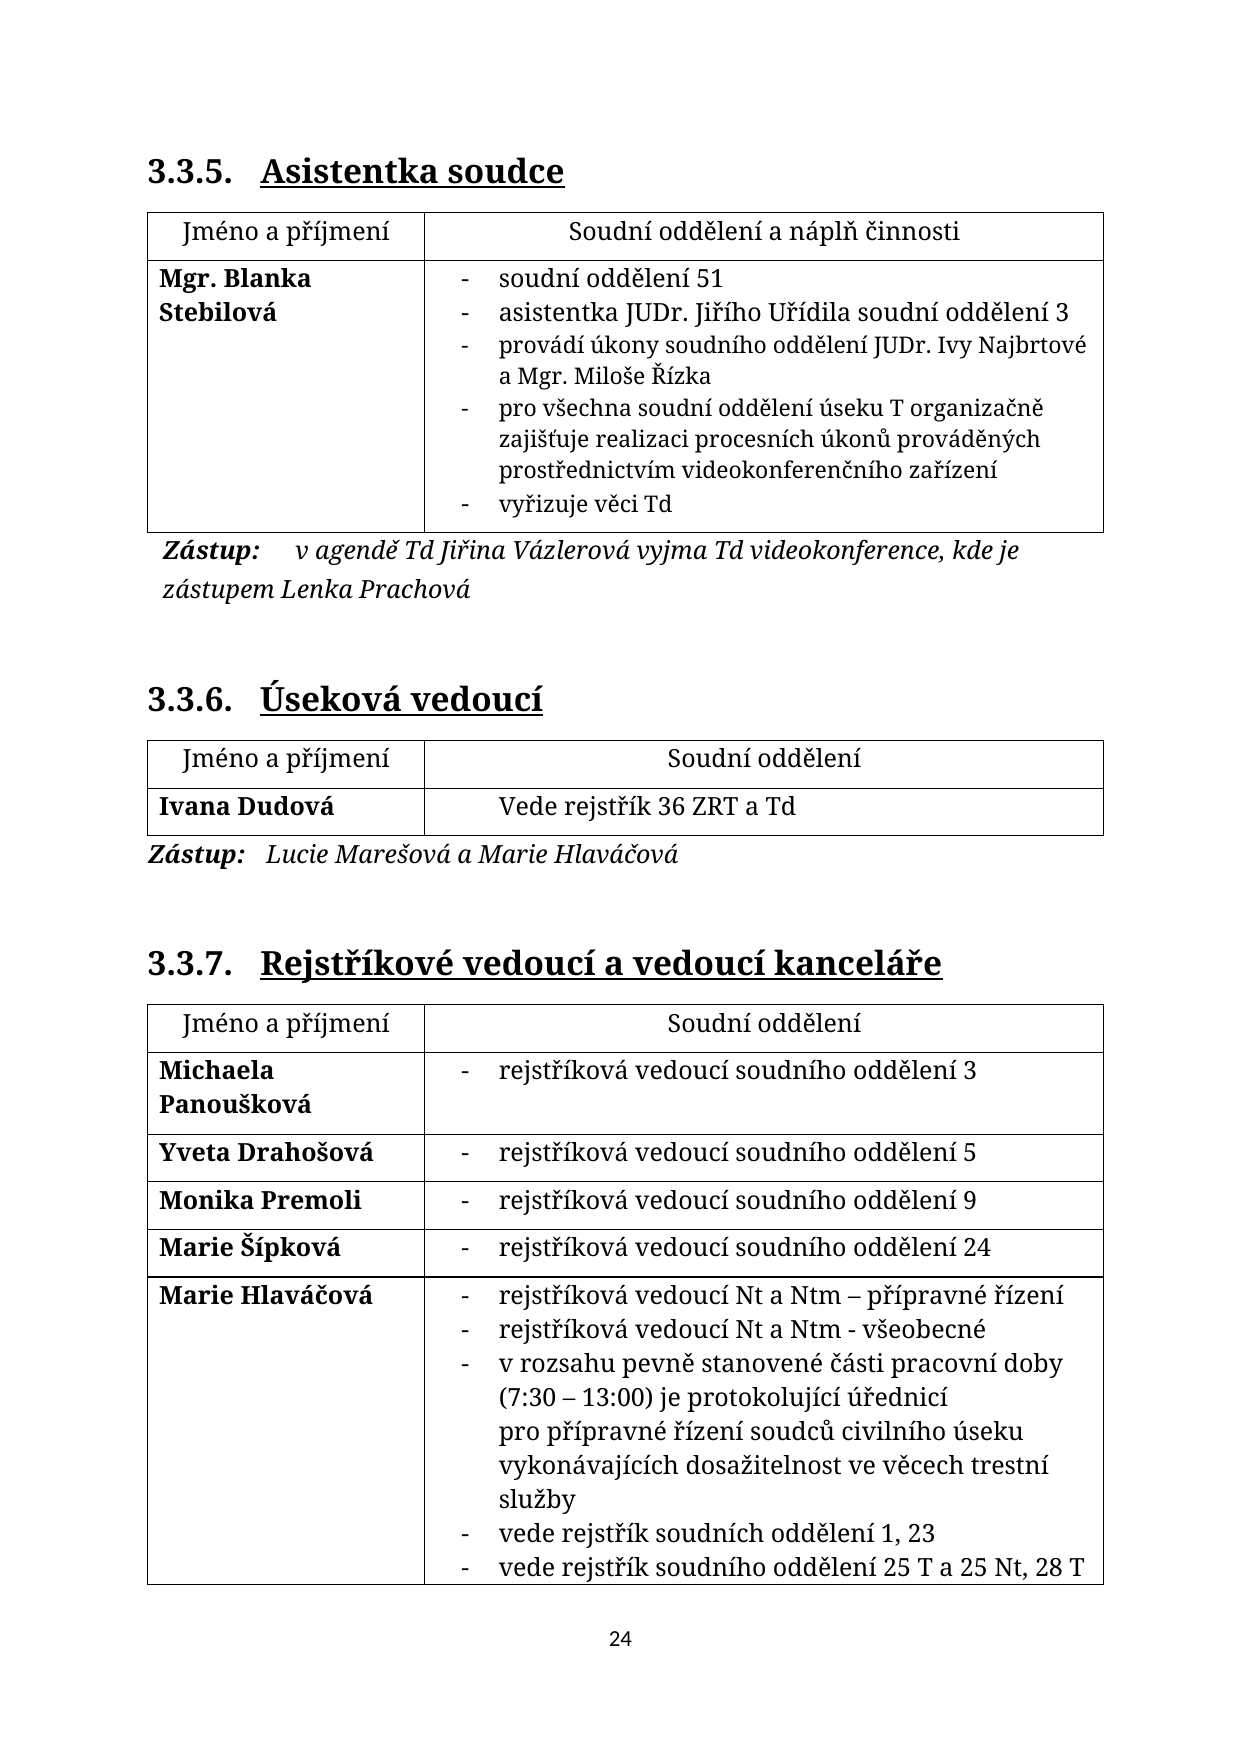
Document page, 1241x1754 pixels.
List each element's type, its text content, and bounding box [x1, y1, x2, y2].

table_cell rejstříková vedoucí soudního oddělení 5 [425, 1135, 1103, 1181]
table_header Jméno a příjmení [148, 213, 424, 260]
list Zástup: v agendě Td Jiřina Vázlerová vyjma Td videokonference, kde je zástupem Lenka Prachová [162, 533, 1093, 606]
table_cell Monika Premoli [148, 1182, 424, 1229]
list Asistentka soudce [148, 148, 1093, 193]
table_header Jméno a příjmení [148, 741, 424, 788]
table_cell Marie Šípková [148, 1230, 424, 1276]
list Úseková vedoucí [148, 675, 1093, 721]
table_cell Mgr. Blanka Stebilová [148, 261, 424, 532]
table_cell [425, 1278, 1103, 1584]
table_cell Ivana Dudová [148, 789, 424, 835]
table_header Soudní oddělení a náplň činnosti [425, 213, 1103, 260]
table_header Jméno a příjmení [148, 1005, 424, 1052]
table_header Soudní oddělení [425, 741, 1103, 788]
table_cell Marie Hlaváčová [148, 1278, 424, 1584]
table_header Soudní oddělení [425, 1005, 1103, 1052]
table_cell rejstříková vedoucí soudního oddělení 24 [425, 1230, 1103, 1276]
table_cell rejstříková vedoucí soudního oddělení 9 [425, 1182, 1103, 1229]
text Zástup: Lucie Marešová a Marie Hlaváčová [148, 836, 1093, 870]
table_cell rejstříková vedoucí soudního oddělení 3 [425, 1053, 1103, 1134]
table_cell Vede rejstřík 36 ZRT a Td [425, 789, 1103, 835]
table_cell Yveta Drahošová [148, 1135, 424, 1181]
table_cell soudní oddělení 51 asistentka JUDr. Jiřího Uřídila soudní oddělení 3 provádí úkony soudního oddělení JUDr. Ivy Najbrtové a Mgr. Miloše Řízka pro všechna soudní oddělení úseku T organizačně zajišťuje realizaci procesních úkonů prováděných prostřednictvím videokonferenčního zařízení vyřizuje věci Td [425, 261, 1103, 532]
table_cell Michaela Panoušková [148, 1053, 424, 1134]
list Rejstříkové vedoucí a vedoucí kanceláře [148, 940, 1093, 985]
